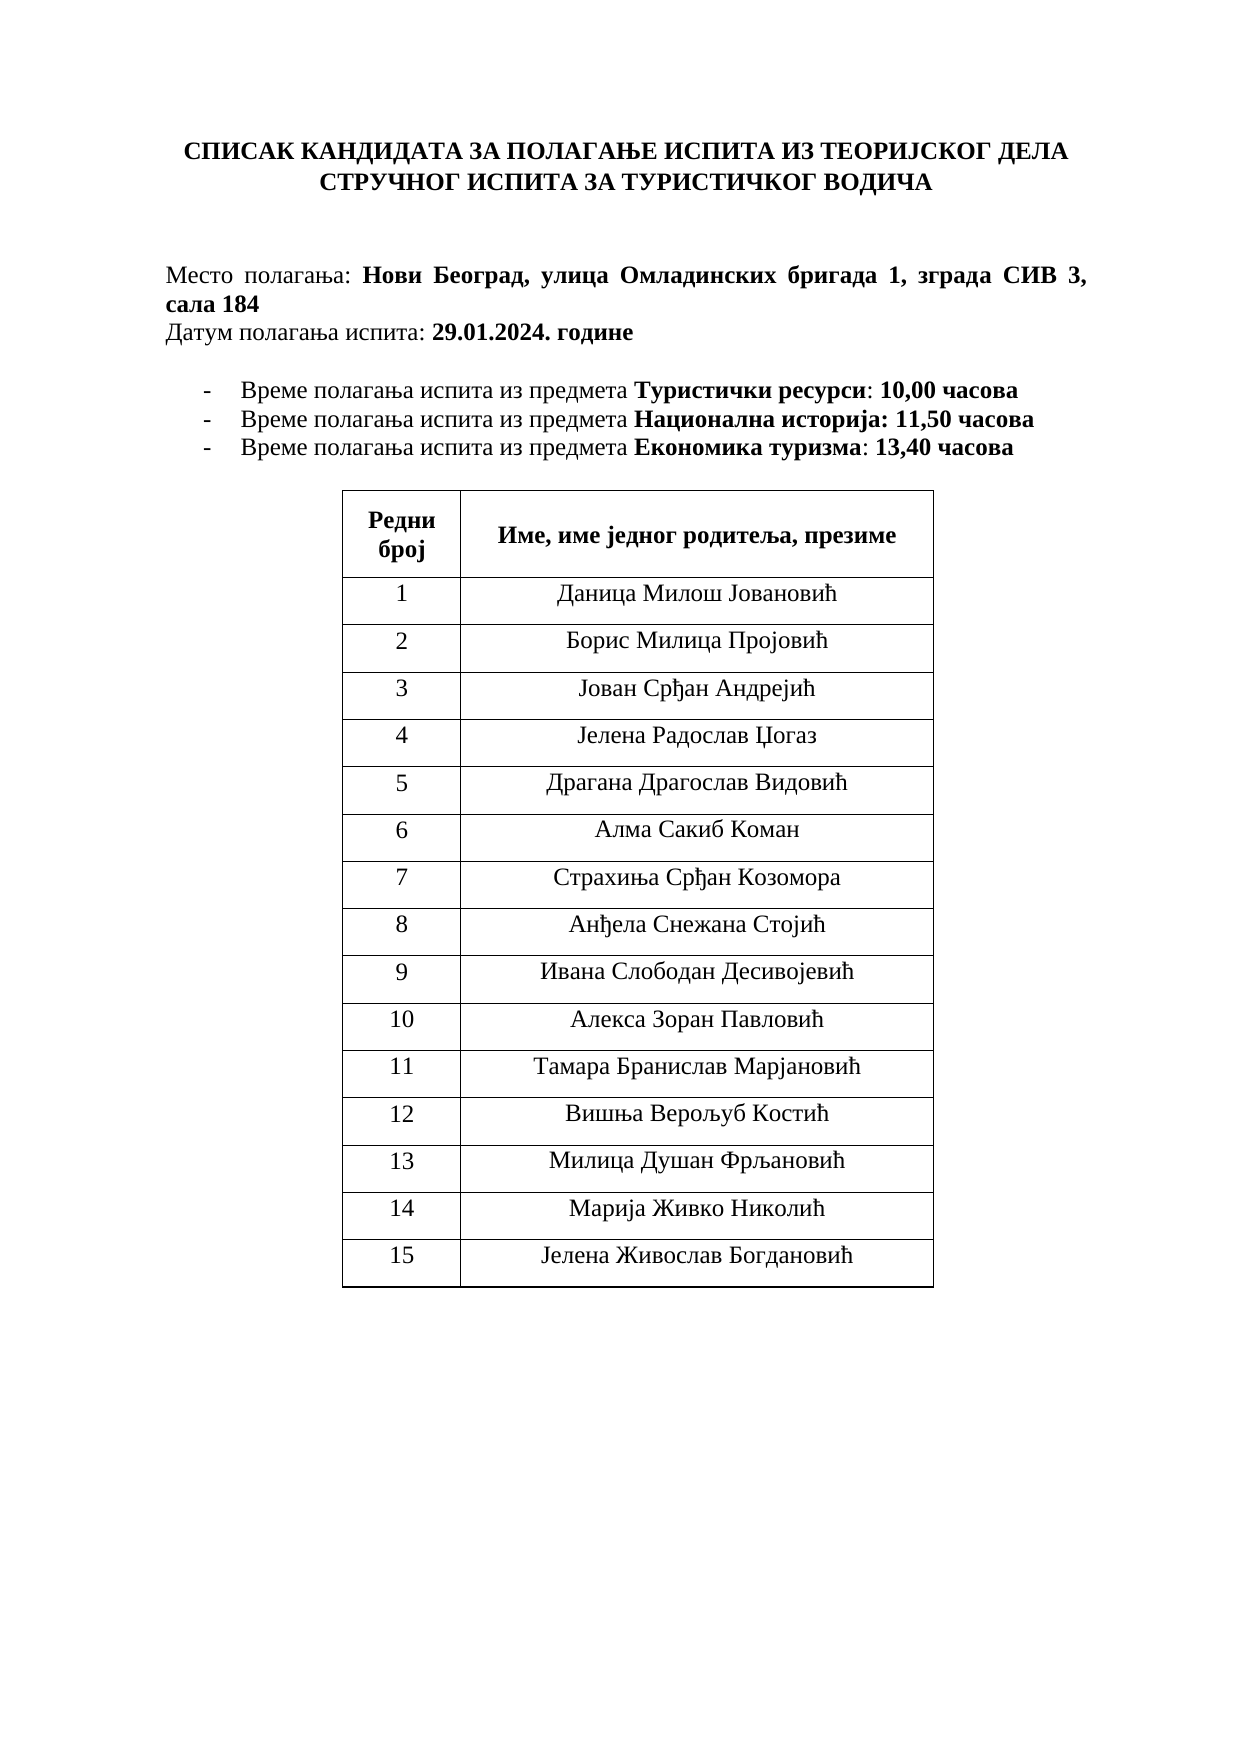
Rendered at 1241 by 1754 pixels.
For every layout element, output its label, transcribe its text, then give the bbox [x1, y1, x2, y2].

table_header Редни број [343, 491, 460, 577]
table_cell Јован Срђан Андрејић [461, 673, 933, 719]
table_cell Алма Сакиб Коман [461, 815, 933, 861]
list Време полагања испита из предмета Туристички ресурси: 10,00 часова [203, 375, 1087, 404]
text Датум полагања испита: 29.01.2024. године [165, 317, 1087, 346]
table_cell 1 [343, 578, 460, 624]
table_cell Ивана Слободан Десивојевић [461, 956, 933, 1003]
table_cell Марија Живко Николић [461, 1193, 933, 1239]
table_cell 9 [343, 956, 460, 1003]
table_cell 6 [343, 815, 460, 861]
table_cell 4 [343, 720, 460, 766]
table_cell Јелена Живослав Богдановић [461, 1240, 933, 1286]
table_cell Анђела Снежана Стојић [461, 909, 933, 955]
table_cell Драгана Драгослав Видовић [461, 767, 933, 813]
text СПИСАК КАНДИДАТА ЗА ПОЛАГАЊЕ ИСПИТА ИЗ ТЕОРИЈСКОГ ДЕЛА СТРУЧНОГ ИСПИТА ЗА ТУРИСТИЧКОГ ВОДИЧА [165, 136, 1087, 196]
table_cell 15 [343, 1240, 460, 1286]
table_cell Страхиња Срђан Козомора [461, 862, 933, 908]
table_cell 13 [343, 1146, 460, 1192]
table_cell 3 [343, 673, 460, 719]
table_cell Тамара Бранислав Марјановић [461, 1051, 933, 1097]
table_cell 7 [343, 862, 460, 908]
text Место полагања: Нови Београд, улица Омладинских бригада 1, зграда СИВ 3, сала 184 [165, 260, 1087, 317]
table_cell Вишња Верољуб Костић [461, 1098, 933, 1144]
table_cell 14 [343, 1193, 460, 1239]
table_cell Алекса Зоран Павловић [461, 1004, 933, 1050]
table_cell Даница Милош Јовановић [461, 578, 933, 624]
table_cell 2 [343, 625, 460, 672]
table_cell 8 [343, 909, 460, 955]
table_cell Милица Душан Фрљановић [461, 1146, 933, 1192]
table_cell 12 [343, 1098, 460, 1144]
table_cell Борис Милица Пројовић [461, 625, 933, 672]
table_cell Јелена Радослав Џогаз [461, 720, 933, 766]
list Време полагања испита из предмета Економика туризма: 13,40 часова [203, 432, 1087, 461]
table_cell 5 [343, 767, 460, 813]
list Време полагања испита из предмета Национална историја: 11,50 часова [203, 404, 1087, 432]
table_header Име, име једног родитеља, презиме [461, 491, 933, 577]
table_cell 10 [343, 1004, 460, 1050]
table_cell 11 [343, 1051, 460, 1097]
